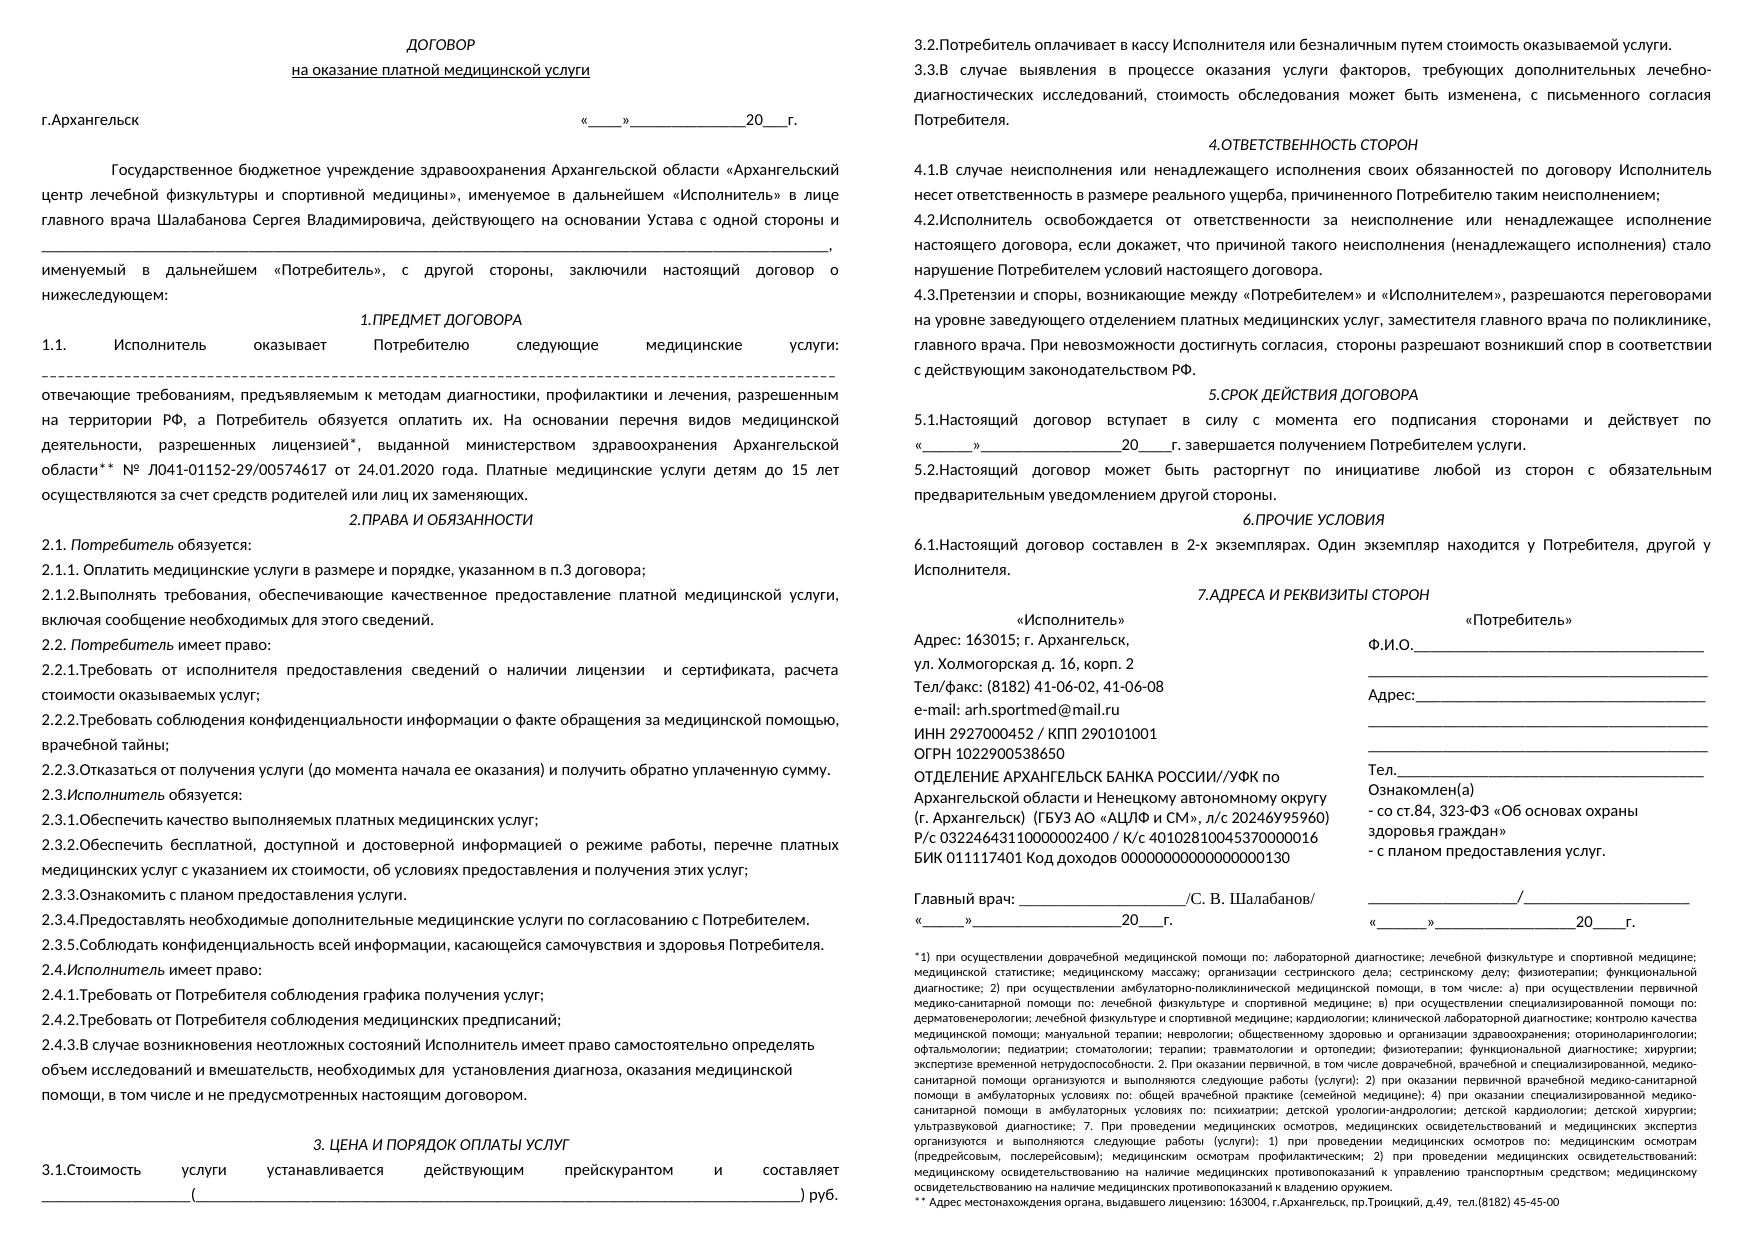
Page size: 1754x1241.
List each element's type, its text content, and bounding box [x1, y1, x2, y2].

text 2.2.1.Требовать от исполнителя предоставления сведений о наличии лицензии и сертификата, расчета стоимости оказываемых услуг; [41, 654, 840, 704]
text 4.1.В случае неисполнения или ненадлежащего исполнения своих обязанностей по договору Исполнитель несет ответственность в размере реального ущерба, причиненного Потребителю таким неисполнением; [914, 154, 1713, 204]
text ДОГОВОР [41, 29, 840, 54]
text «Исполнитель» «Потребитель» [914, 604, 1713, 629]
text на оказание платной медицинской услуги [41, 54, 840, 79]
text 2.1.2.Выполнять требования, обеспечивающие качественное предоставление платной медицинской услуги, включая сообщение необходимых для этого сведений. [41, 579, 840, 629]
text 4.ОТВЕТСТВЕННОСТЬ СТОРОН [914, 129, 1713, 154]
text 1.1. Исполнитель оказывает Потребителю следующие медицинские услуги: ________________________________________________________________________________________________ [41, 329, 840, 379]
text 2.3.2.Обеспечить бесплатной, доступной и достоверной информацией о режиме работы, перечне платных медицинских услуг с указанием их стоимости, об условиях предоставления и получения этих услуг; [41, 829, 840, 879]
text 1.ПРЕДМЕТ ДОГОВОРА [41, 304, 840, 329]
text именуемый в дальнейшем «Потребитель», с другой стороны, заключили настоящий договор о нижеследующем: [41, 254, 840, 304]
table_header Адрес: 163015; г. Архангельск, ул. Холмогорская д. 16, корп. 2 Тел/факс: (8182) 41-06-02, 41-06-08 e-mail: arh.sportmed@mail.ru ИНН 2927000452 / КПП 290101001 ОГРН 1022900538650 ОТДЕЛЕНИЕ АРХАНГЕЛЬСК БАНКА РОССИИ//УФК по Архангельской области и Ненецкому автономному округу (г. Архангельск) (ГБУЗ АО «АЦЛФ и СМ», л/с 20246У95960) Р/с 03224643110000002400 / К/с 40102810045370000016 БИК 011117401 Код доходов 00000000000000000130 Главный врач: ____________________/С. В. Шалабанов/ «_____»__________________20___г. [903, 630, 1357, 949]
text 2.4.Исполнитель имеет право: [41, 954, 840, 979]
text 2.3.4.Предоставлять необходимые дополнительные медицинские услуги по согласованию с Потребителем. [41, 904, 840, 929]
text 2.1. Потребитель обязуется: [41, 529, 840, 554]
text 6.ПРОЧИЕ УСЛОВИЯ [914, 504, 1713, 529]
text г.Архангельск «____»______________20___г. [41, 104, 840, 129]
text 3. ЦЕНА И ПОРЯДОК ОПЛАТЫ УСЛУГ [41, 1129, 840, 1154]
text 5.2.Настоящий договор может быть расторгнут по инициативе любой из сторон с обязательным предварительным уведомлением другой стороны. [914, 454, 1713, 504]
text Государственное бюджетное учреждение здравоохранения Архангельской области «Архангельский центр лечебной физкультуры и спортивной медицины», именуемое в дальнейшем «Исполнитель» в лице главного врача Шалабанова Сергея Владимировича, действующего на основании Устава с одной стороны и _______________________________________________________________________________________________, [41, 154, 840, 254]
text 2.4.1.Требовать от Потребителя соблюдения графика получения услуг; [41, 979, 840, 1004]
text 2.3.5.Соблюдать конфиденциальность всей информации, касающейся самочувствия и здоровья Потребителя. [41, 929, 840, 954]
text 2.3.1.Обеспечить качество выполняемых платных медицинских услуг; [41, 804, 840, 829]
text 2.2.3.Отказаться от получения услуги (до момента начала ее оказания) и получить обратно уплаченную сумму. [41, 754, 840, 779]
text 2.3.3.Ознакомить с планом предоставления услуги. [41, 879, 840, 904]
text 2.4.3.В случае возникновения неотложных состояний Исполнитель имеет право самостоятельно определять объем исследований и вмешательств, необходимых для установления диагноза, оказания медицинской помощи, в том числе и не предусмотренных настоящим договором. [41, 1029, 840, 1104]
text 2.3.Исполнитель обязуется: [41, 779, 840, 804]
text 5.1.Настоящий договор вступает в силу с момента его подписания сторонами и действует по «______»_________________20____г. завершается получением Потребителем услуги. [914, 404, 1713, 454]
table_header Ф.И.О.___________________________________ _________________________________________ Адрес:___________________________________ _________________________________________ _________________________________________ Тел._____________________________________ Ознакомлен(а) - со ст.84, 323-ФЗ «Об основах охраны здоровья граждан» - с планом предоставления услуг. __________________/____________________ «______»_________________20____г. [1357, 630, 1754, 949]
text 2.4.2.Требовать от Потребителя соблюдения медицинских предписаний; [41, 1004, 840, 1029]
text 2.ПРАВА И ОБЯЗАННОСТИ [41, 504, 840, 529]
text 4.3.Претензии и споры, возникающие между «Потребителем» и «Исполнителем», разрешаются переговорами на уровне заведующего отделением платных медицинских услуг, заместителя главного врача по поликлинике, главного врача. При невозможности достигнуть согласия, стороны разрешают возникший спор в соответствии с действующим законодательством РФ. [914, 279, 1713, 379]
text 4.2.Исполнитель освобождается от ответственности за неисполнение или ненадлежащее исполнение настоящего договора, если докажет, что причиной такого неисполнения (ненадлежащего исполнения) стало нарушение Потребителем условий настоящего договора. [914, 204, 1713, 279]
text 2.2. Потребитель имеет право: [41, 629, 840, 654]
text 5.СРОК ДЕЙСТВИЯ ДОГОВОРА [914, 379, 1713, 404]
text 3.1.Стоимость услуги устанавливается действующим прейскурантом и составляет __________________(_________________________________________________________________________) руб. [41, 1154, 840, 1204]
text отвечающие требованиям, предъявляемым к методам диагностики, профилактики и лечения, разрешенным на территории РФ, а Потребитель обязуется оплатить их. На основании перечня видов медицинской деятельности, разрешенных лицензией*, выданной министерством здравоохранения Архангельской области** № Л041-01152-29/00574617 от 24.01.2020 года. Платные медицинские услуги детям до 15 лет осуществляются за счет средств родителей или лиц их заменяющих. [41, 379, 840, 504]
text 2.1.1. Оплатить медицинские услуги в размере и порядке, указанном в п.3 договора; [41, 554, 840, 579]
text 7.АДРЕСА И РЕКВИЗИТЫ СТОРОН [914, 579, 1713, 604]
text 3.3.В случае выявления в процессе оказания услуги факторов, требующих дополнительных лечебно-диагностических исследований, стоимость обследования может быть изменена, с письменного согласия Потребителя. [914, 54, 1713, 129]
text ** Адрес местонахождения органа, выдавшего лицензию: 163004, г.Архангельск, пр.Троицкий, д.49, тел.(8182) 45-45-00 [914, 1194, 1698, 1210]
text 3.2.Потребитель оплачивает в кассу Исполнителя или безналичным путем стоимость оказываемой услуги. [914, 29, 1713, 54]
text *1) при осуществлении доврачебной медицинской помощи по: лабораторной диагностике; лечебной физкультуре и спортивной медицине; медицинской статистике; медицинскому массажу; организации сестринского дела; сестринскому делу; физиотерапии; функциональной диагностике; 2) при осуществлении амбулаторно-поликлинической медицинской помощи, в том числе: а) при осуществлении первичной медико-санитарной помощи по: лечебной физкультуре и спортивной медицине; в) при осуществлении специализированной помощи по: дерматовенерологии; лечебной физкультуре и спортивной медицине; кардиологии; клинической лабораторной диагностике; контролю качества медицинской помощи; мануальной терапии; неврологии; общественному здоровью и организации здравоохранения; оториноларингологии; офтальмологии; педиатрии; стоматологии; терапии; травматологии и ортопедии; физиотерапии; функциональной диагностике; хирургии; экспертизе временной нетрудоспособности. 2. При оказании первичной, в том числе доврачебной, врачебной и специализированной, медико-санитарной помощи организуются и выполняются следующие работы (услуги): 2) при оказании первичной врачебной медико-санитарной помощи в амбулаторных условиях по: общей врачебной практике (семейной медицине); 4) при оказании специализированной медико-санитарной помощи в амбулаторных условиях по: психиатрии; детской урологии-андрологии; детской кардиологии; детской хирургии; ультразвуковой диагностике; 7. При проведении медицинских осмотров, медицинских освидетельствований и медицинских экспертиз организуются и выполняются следующие работы (услуги): 1) при проведении медицинских осмотров по: медицинским осмотрам (предрейсовым, послерейсовым); медицинским осмотрам профилактическим; 2) при проведении медицинских освидетельствований: медицинскому освидетельствованию на наличие медицинских противопоказаний к управлению транспортным средством; медицинскому освидетельствованию на наличие медицинских противопоказаний к владению оружием. [914, 949, 1698, 1194]
text 6.1.Настоящий договор составлен в 2-х экземплярах. Один экземпляр находится у Потребителя, другой у Исполнителя. [914, 529, 1713, 579]
text 2.2.2.Требовать соблюдения конфиденциальности информации о факте обращения за медицинской помощью, врачебной тайны; [41, 704, 840, 754]
